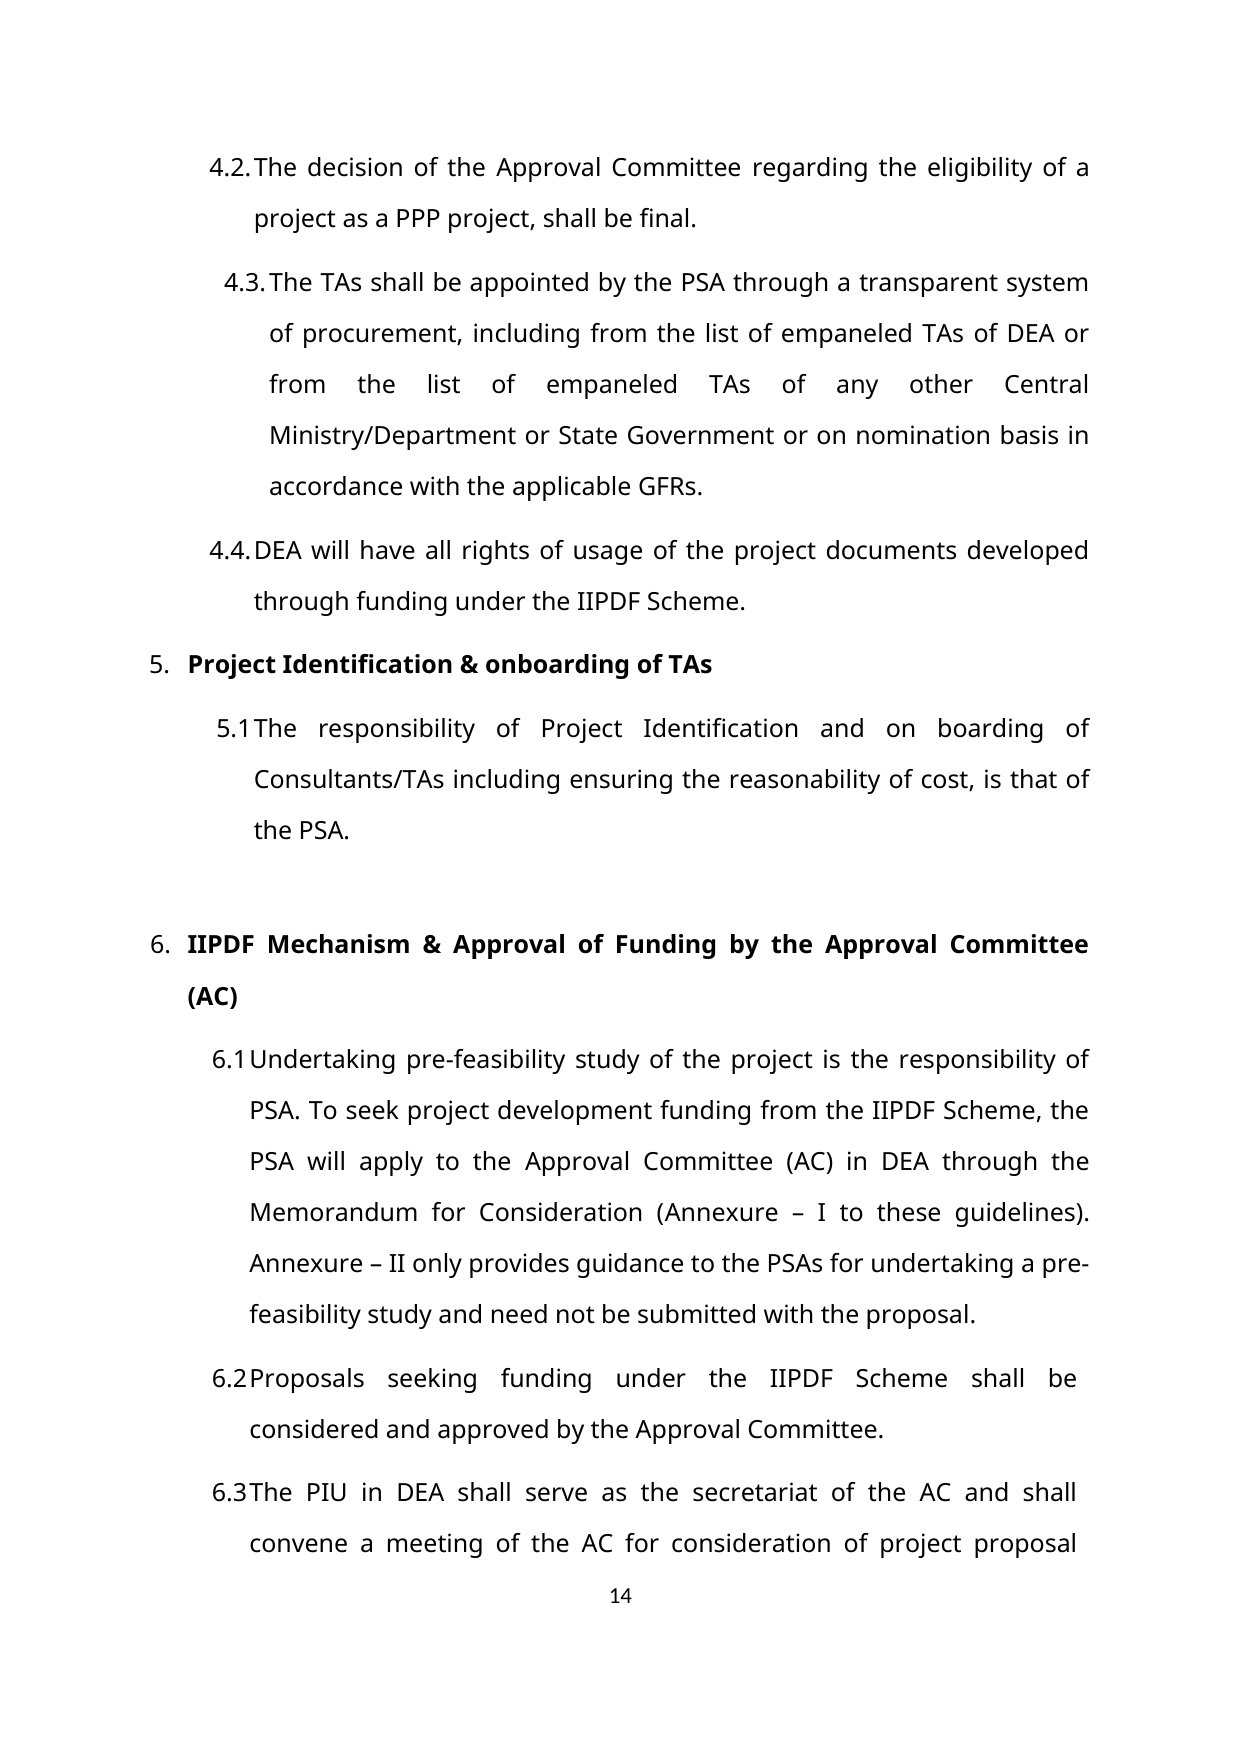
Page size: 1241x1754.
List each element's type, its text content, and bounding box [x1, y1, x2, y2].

list IIPDF Mechanism & Approval of Funding by the Approval Committee (AC) [150, 927, 1090, 1012]
subtitle Project Identification & onboarding of TAs [149, 647, 1090, 681]
list Proposals seeking funding under the IIPDF Scheme shall be considered and approved by the Approval Committee. [212, 1360, 1078, 1446]
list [212, 1475, 1078, 1560]
list The decision of the Approval Committee regarding the eligibility of a project as a PPP project, shall be final. [209, 150, 1090, 235]
list The TAs shall be appointed by the PSA through a transparent system of procurement, including from the list of empaneled TAs of DEA or from the list of empaneled TAs of any other Central Ministry/Department or State Government or on nomination basis in accordance with the applicable GFRs. [224, 264, 1090, 503]
list DEA will have all rights of usage of the project documents developed through funding under the IIPDF Scheme. [209, 532, 1090, 617]
list The responsibility of Project Identification and on boarding of Consultants/TAs including ensuring the reasonability of cost, is that of the PSA. [216, 710, 1090, 847]
list Undertaking pre-feasibility study of the project is the responsibility of PSA. To seek project development funding from the IIPDF Scheme, the PSA will apply to the Approval Committee (AC) in DEA through the Memorandum for Consideration (Annexure – I to these guidelines). Annexure – II only provides guidance to the PSAs for undertaking a pre-feasibility study and need not be submitted with the proposal. [212, 1042, 1090, 1331]
